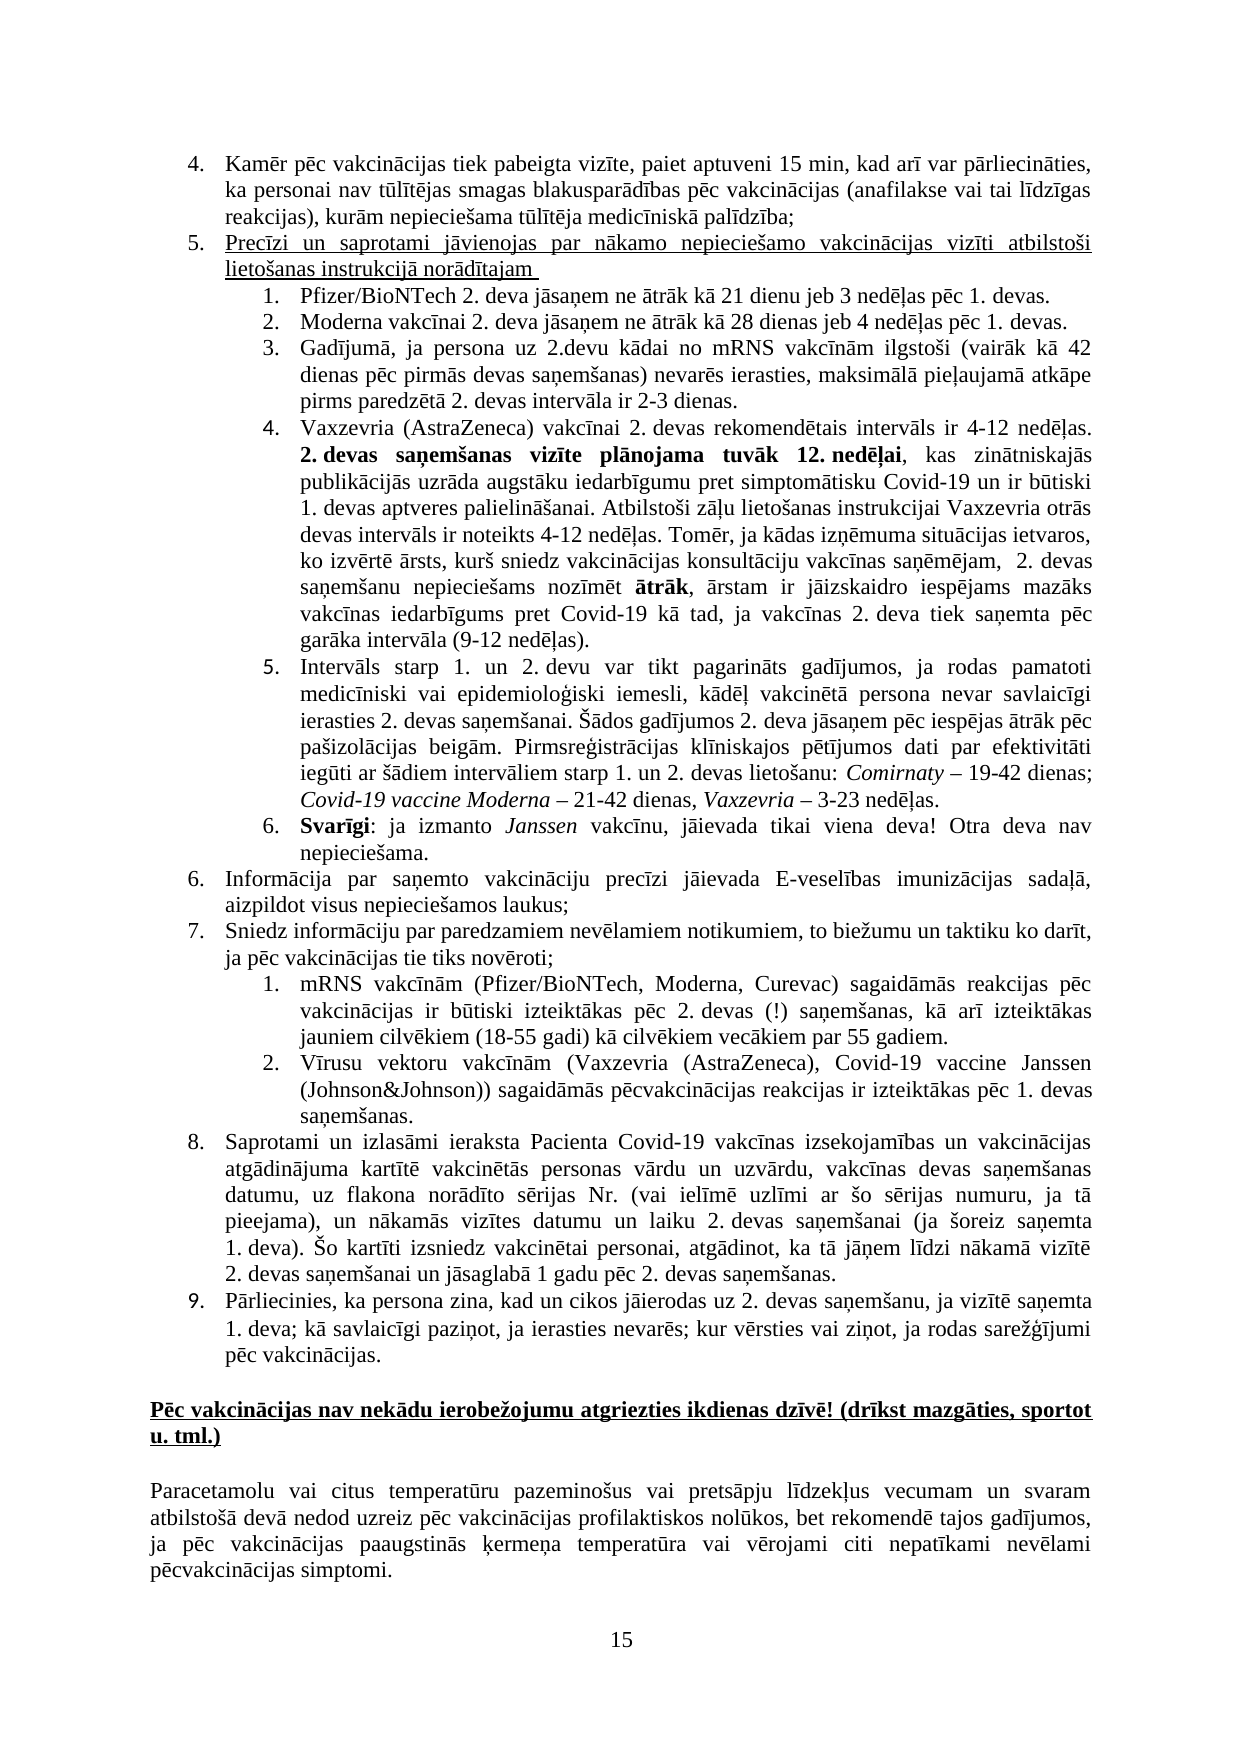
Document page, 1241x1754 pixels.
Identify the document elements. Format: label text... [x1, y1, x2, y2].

list Informācija par saņemto vakcināciju precīzi jāievada E-veselības imunizācijas sadaļā, aizpildot visus nepieciešamos laukus; [187, 865, 1093, 918]
list Pfizer/BioNTech 2. deva jāsaņem ne ātrāk kā 21 dienu jeb 3 nedēļas pēc 1. devas. [262, 282, 1093, 308]
list Kamēr pēc vakcinācijas tiek pabeigta vizīte, paiet aptuveni 15 min, kad arī var pārliecināties, ka personai nav tūlītējas smagas blakusparādības pēc vakcinācijas (anafilakse vai tai līdzīgas reakcijas), kurām nepieciešama tūlītēja medicīniskā palīdzība; [187, 150, 1093, 229]
list Vaxzevria (AstraZeneca) vakcīnai 2. devas rekomendētais intervāls ir 4-12 nedēļas. 2. devas saņemšanas vizīte plānojama tuvāk 12. nedēļai, kas zinātniskajās publikācijās uzrāda augstāku iedarbīgumu pret simptomātisku Covid-19 un ir būtiski 1. devas aptveres palielināšanai. Atbilstoši zāļu lietošanas instrukcijai Vaxzevria otrās devas intervāls ir noteikts 4-12 nedēļas. Tomēr, ja kādas izņēmuma situācijas ietvaros, ko izvērtē ārsts, kurš sniedz vakcinācijas konsultāciju vakcīnas saņēmējam, 2. devas saņemšanu nepieciešams nozīmēt ātrāk, ārstam ir jāizskaidro iespējams mazāks vakcīnas iedarbīgums pret Covid-19 kā tad, ja vakcīnas 2. deva tiek saņemta pēc garāka intervāla (9-12 nedēļas). [262, 413, 1093, 652]
list Sniedz informāciju par paredzamiem nevēlamiem notikumiem, to biežumu un taktiku ko darīt, ja pēc vakcinācijas tie tiks novēroti; [187, 918, 1093, 970]
list Pārliecinies, ka persona zina, kad un cikos jāierodas uz 2. devas saņemšanu, ja vizītē saņemta 1. deva; kā savlaicīgi paziņot, ja ierasties nevarēs; kur vērsties vai ziņot, ja rodas sarežģījumi pēc vakcinācijas. [187, 1287, 1093, 1367]
list Intervāls starp 1. un 2. devu var tikt pagarināts gadījumos, ja rodas pamatoti medicīniski vai epidemioloģiski iemesli, kādēļ vakcinētā persona nevar savlaicīgi ierasties 2. devas saņemšanai. Šādos gadījumos 2. deva jāsaņem pēc iespējas ātrāk pēc pašizolācijas beigām. Pirmsreģistrācijas klīniskajos pētījumos dati par efektivitāti iegūti ar šādiem intervāliem starp 1. un 2. devas lietošanu: Comirnaty – 19-42 dienas; Covid-19 vaccine Moderna – 21-42 dienas, Vaxzevria – 3-23 nedēļas. [262, 652, 1093, 812]
list Vīrusu vektoru vakcīnām (Vaxzevria (AstraZeneca), Covid-19 vaccine Janssen (Johnson&Johnson)) sagaidāmās pēcvakcinācijas reakcijas ir izteiktākas pēc 1. devas saņemšanas. [262, 1049, 1093, 1128]
text Pēc vakcinācijas nav nekādu ierobežojumu atgriezties ikdienas dzīvē! (drīkst mazgāties, sportot u. tml.) [150, 1396, 1093, 1419]
list Gadījumā, ja persona uz 2.devu kādai no mRNS vakcīnām ilgstoši (vairāk kā 42 dienas pēc pirmās devas saņemšanas) nevarēs ierasties, maksimālā pieļaujamā atkāpe pirms paredzētā 2. devas intervāla ir 2-3 dienas. [262, 334, 1093, 413]
list Precīzi un saprotami jāvienojas par nākamo nepieciešamo vakcinācijas vizīti atbilstoši lietošanas instrukcijā norādītajam [187, 229, 1093, 282]
list Moderna vakcīnai 2. deva jāsaņem ne ātrāk kā 28 dienas jeb 4 nedēļas pēc 1. devas. [262, 308, 1093, 334]
text Pēc vakcinācijas nav nekādu ierobežojumu atgriezties ikdienas dzīvē! (drīkst mazgāties, sportot u. tml.) [150, 1420, 1093, 1449]
list Saprotami un izlasāmi ieraksta Pacienta Covid-19 vakcīnas izsekojamības un vakcinācijas atgādinājuma kartītē vakcinētās personas vārdu un uzvārdu, vakcīnas devas saņemšanas datumu, uz flakona norādīto sērijas Nr. (vai ielīmē uzlīmi ar šo sērijas numuru, ja tā pieejama), un nākamās vizītes datumu un laiku 2. devas saņemšanai (ja šoreiz saņemta 1. deva). Šo kartīti izsniedz vakcinētai personai, atgādinot, ka tā jāņem līdzi nākamā vizītē 2. devas saņemšanai un jāsaglabā 1 gadu pēc 2. devas saņemšanas. [187, 1128, 1093, 1287]
text Paracetamolu vai citus temperatūru pazeminošus vai pretsāpju līdzekļus vecumam un svaram atbilstošā devā nedod uzreiz pēc vakcinācijas profilaktiskos nolūkos, bet rekomendē tajos gadījumos, ja pēc vakcinācijas paaugstinās ķermeņa temperatūra vai vērojami citi nepatīkami nevēlami pēcvakcinācijas simptomi. [150, 1477, 1093, 1583]
list Svarīgi: ja izmanto Janssen vakcīnu, jāievada tikai viena deva! Otra deva nav nepieciešama. [262, 812, 1093, 865]
list mRNS vakcīnām (Pfizer/BioNTech, Moderna, Curevac) sagaidāmās reakcijas pēc vakcinācijas ir būtiski izteiktākas pēc 2. devas (!) saņemšanas, kā arī izteiktākas jauniem cilvēkiem (18-55 gadi) kā cilvēkiem vecākiem par 55 gadiem. [262, 970, 1093, 1049]
